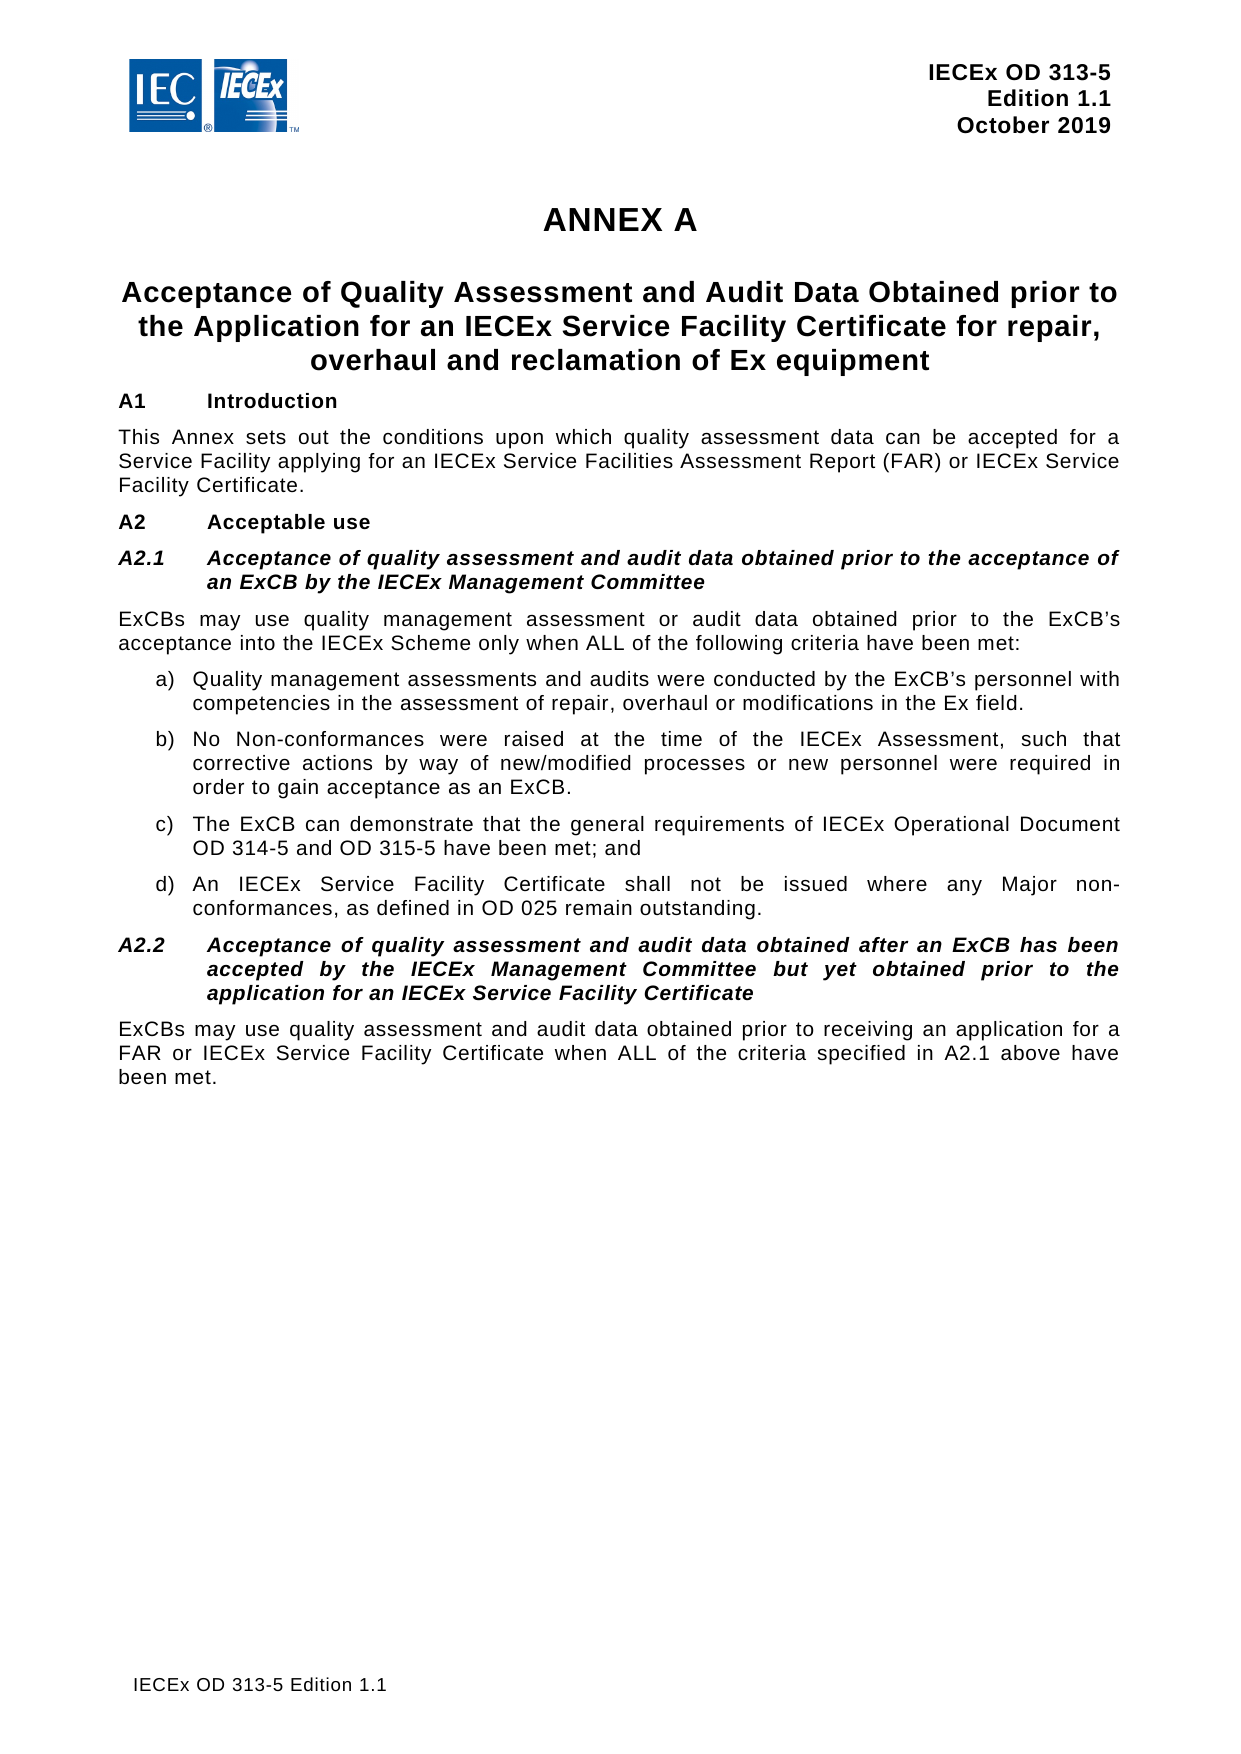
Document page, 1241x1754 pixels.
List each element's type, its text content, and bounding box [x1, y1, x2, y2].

text A2 Acceptable use [118, 509, 1122, 533]
text Acceptance of Quality Assessment and Audit Data Obtained prior to the Application for an IECEx Service Facility Certificate for repair, overhaul and reclamation of Ex equipment [118, 276, 1122, 376]
list No Non-conformances were raised at the time of the IECEx Assessment, such that corrective actions by way of new/modified processes or new personnel were required in order to gain acceptance as an ExCB. [155, 727, 1122, 799]
text This Annex sets out the conditions upon which quality assessment data can be accepted for a Service Facility applying for an IECEx Service Facilities Assessment Report (FAR) or IECEx Service Facility Certificate. [118, 425, 1122, 497]
text A1 Introduction [118, 389, 1122, 413]
text ANNEX A [118, 199, 1122, 238]
list Quality management assessments and audits were conducted by the ExCB’s personnel with competencies in the assessment of repair, overhaul or modifications in the Ex field. [155, 667, 1122, 715]
text ExCBs may use quality management assessment or audit data obtained prior to the ExCB’s acceptance into the IECEx Scheme only when ALL of the following criteria have been met: [118, 606, 1122, 654]
text A2.1 Acceptance of quality assessment and audit data obtained prior to the acceptance of an ExCB by the IECEx Management Committee [118, 546, 1122, 594]
text ExCBs may use quality assessment and audit data obtained prior to receiving an application for a FAR or IECEx Service Facility Certificate when ALL of the criteria specified in A2.1 above have been met. [118, 1017, 1122, 1089]
list The ExCB can demonstrate that the general requirements of IECEx Operational Document OD 314-5 and OD 315-5 have been met; and [155, 812, 1122, 859]
picture [129, 59, 299, 132]
text A2.2 Acceptance of quality assessment and audit data obtained after an ExCB has been accepted by the IECEx Management Committee but yet obtained prior to the application for an IECEx Service Facility Certificate [118, 932, 1122, 1004]
list An IECEx Service Facility Certificate shall not be issued where any Major non-conformances, as defined in OD 025 remain outstanding. [155, 872, 1122, 920]
